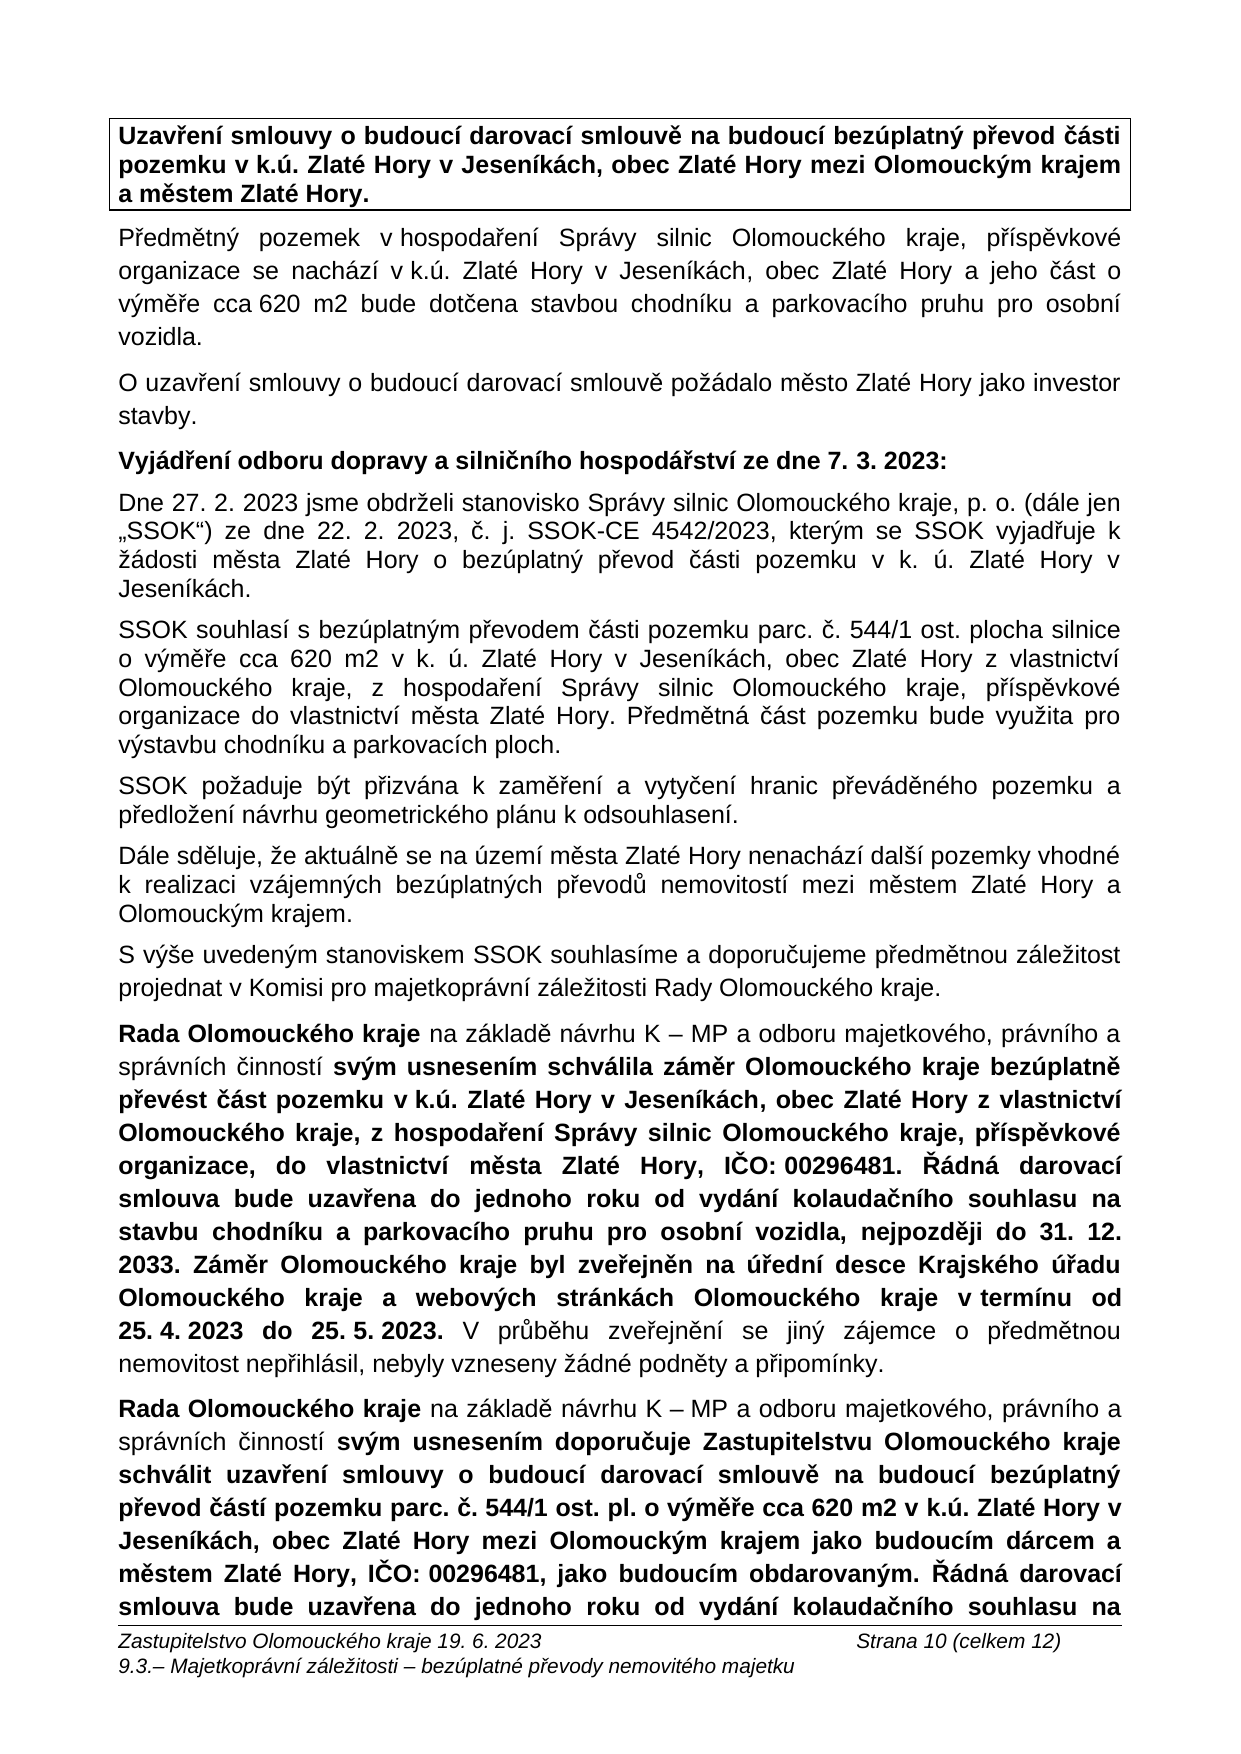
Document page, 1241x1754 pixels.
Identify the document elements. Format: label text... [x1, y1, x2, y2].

text Dne 27. 2. 2023 jsme obdrželi stanovisko Správy silnic Olomouckého kraje, p. o. (dále jen „SSOK“) ze dne 22. 2. 2023, č. j. SSOK-CE 4542/2023, kterým se SSOK vyjadřuje k žádosti města Zlaté Hory o bezúplatný převod části pozemku v k. ú. Zlaté Hory v Jeseníkách. [118, 487, 1122, 602]
text S výše uvedeným stanoviskem SSOK souhlasíme a doporučujeme předmětnou záležitost projednat v Komisi pro majetkoprávní záležitosti Rady Olomouckého kraje. [118, 940, 1122, 1002]
text Vyjádření odboru dopravy a silničního hospodářství ze dne 7. 3. 2023: [118, 446, 1122, 475]
text SSOK požaduje být přizvána k zaměření a vytyčení hranic převáděného pozemku a předložení návrhu geometrického plánu k odsouhlasení. [118, 771, 1122, 829]
text Dále sděluje, že aktuálně se na území města Zlaté Hory nenachází další pozemky vhodné k realizaci vzájemných bezúplatných převodů nemovitostí mezi městem Zlaté Hory a Olomouckým krajem. [118, 841, 1122, 927]
text Předmětný pozemek v hospodaření Správy silnic Olomouckého kraje, příspěvkové organizace se nachází v k.ú. Zlaté Hory v Jeseníkách, obec Zlaté Hory a jeho část o výměře cca 620 m2 bude dotčena stavbou chodníku a parkovacího pruhu pro osobní vozidla. [118, 223, 1122, 351]
text SSOK souhlasí s bezúplatným převodem části pozemku parc. č. 544/1 ost. plocha silnice o výměře cca 620 m2 v k. ú. Zlaté Hory v Jeseníkách, obec Zlaté Hory z vlastnictví Olomouckého kraje, z hospodaření Správy silnic Olomouckého kraje, příspěvkové organizace do vlastnictví města Zlaté Hory. Předmětná část pozemku bude využita pro výstavbu chodníku a parkovacích ploch. [118, 615, 1122, 759]
text O uzavření smlouvy o budoucí darovací smlouvě požádalo město Zlaté Hory jako investor stavby. [118, 368, 1122, 429]
text Rada Olomouckého kraje na základě návrhu K – MP a odboru majetkového, právního a správních činností svým usnesením schválila záměr Olomouckého kraje bezúplatně převést část pozemku v k.ú. Zlaté Hory v Jeseníkách, obec Zlaté Hory z vlastnictví Olomouckého kraje, z hospodaření Správy silnic Olomouckého kraje, příspěvkové organizace, do vlastnictví města Zlaté Hory, IČO: 00296481. Řádná darovací smlouva bude uzavřena do jednoho roku od vydání kolaudačního souhlasu na stavbu chodníku a parkovacího pruhu pro osobní vozidla, nejpozději do 31. 12. 2033. Záměr Olomouckého kraje byl zveřejněn na úřední desce Krajského úřadu Olomouckého kraje a webových stránkách Olomouckého kraje v termínu od 25. 4. 2023 do 25. 5. 2023. V průběhu zveřejnění se jiný zájemce o předmětnou nemovitost nepřihlásil, nebyly vzneseny žádné podněty a připomínky. [118, 1018, 1122, 1377]
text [118, 1394, 1122, 1621]
text Uzavření smlouvy o budoucí darovací smlouvě na budoucí bezúplatný převod části pozemku v k.ú. Zlaté Hory v Jeseníkách, obec Zlaté Hory mezi Olomouckým krajem a městem Zlaté Hory. [110, 119, 1130, 209]
